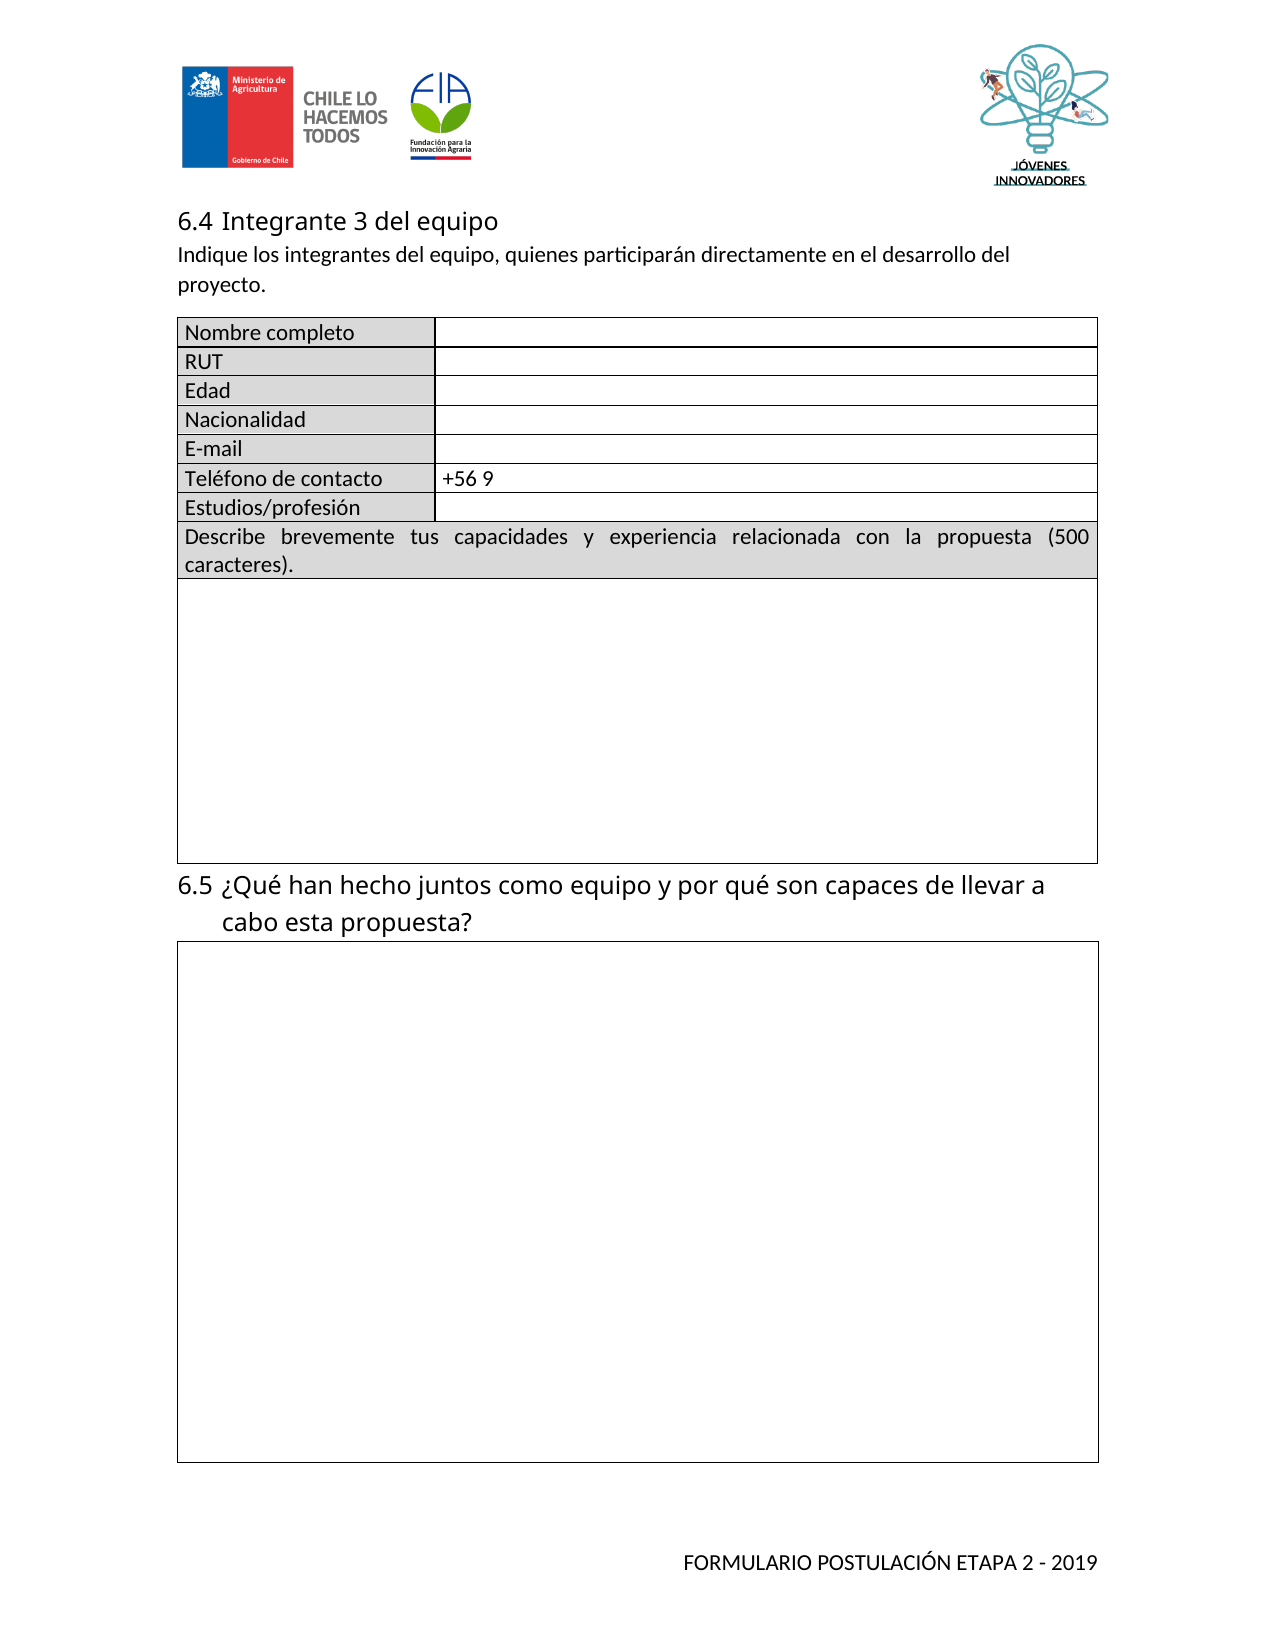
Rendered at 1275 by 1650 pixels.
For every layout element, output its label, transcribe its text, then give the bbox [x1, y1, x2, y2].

subtitle ¿Qué han hecho juntos como equipo y por qué son capaces de llevar a cabo esta propuesta? [177, 868, 1098, 938]
table_cell Nacionalidad [178, 406, 434, 433]
table_header [178, 942, 1098, 1462]
subtitle Integrante 3 del equipo [177, 203, 1098, 237]
table_cell Teléfono de contacto [178, 464, 434, 492]
text Indique los integrantes del equipo, quienes participarán directamente en el desarrollo del proyecto. [177, 240, 1098, 298]
table_cell RUT [178, 348, 434, 375]
table_cell Describe brevemente tus capacidades y experiencia relacionada con la propuesta (500 caracteres). [178, 522, 1097, 578]
table_cell Edad [178, 376, 434, 404]
table_cell [436, 348, 1097, 375]
table_cell Estudios/profesión [178, 493, 434, 521]
table_header Nombre completo [178, 318, 434, 346]
table_cell [436, 406, 1097, 433]
table_cell +56 9 [436, 464, 1097, 492]
table_cell E-mail [178, 435, 434, 463]
table_cell [436, 376, 1097, 404]
table_cell [178, 579, 1097, 862]
table_cell [436, 493, 1097, 521]
table_cell [436, 435, 1097, 463]
picture [980, 44, 1109, 186]
table_header [436, 318, 1097, 346]
picture [177, 60, 481, 173]
